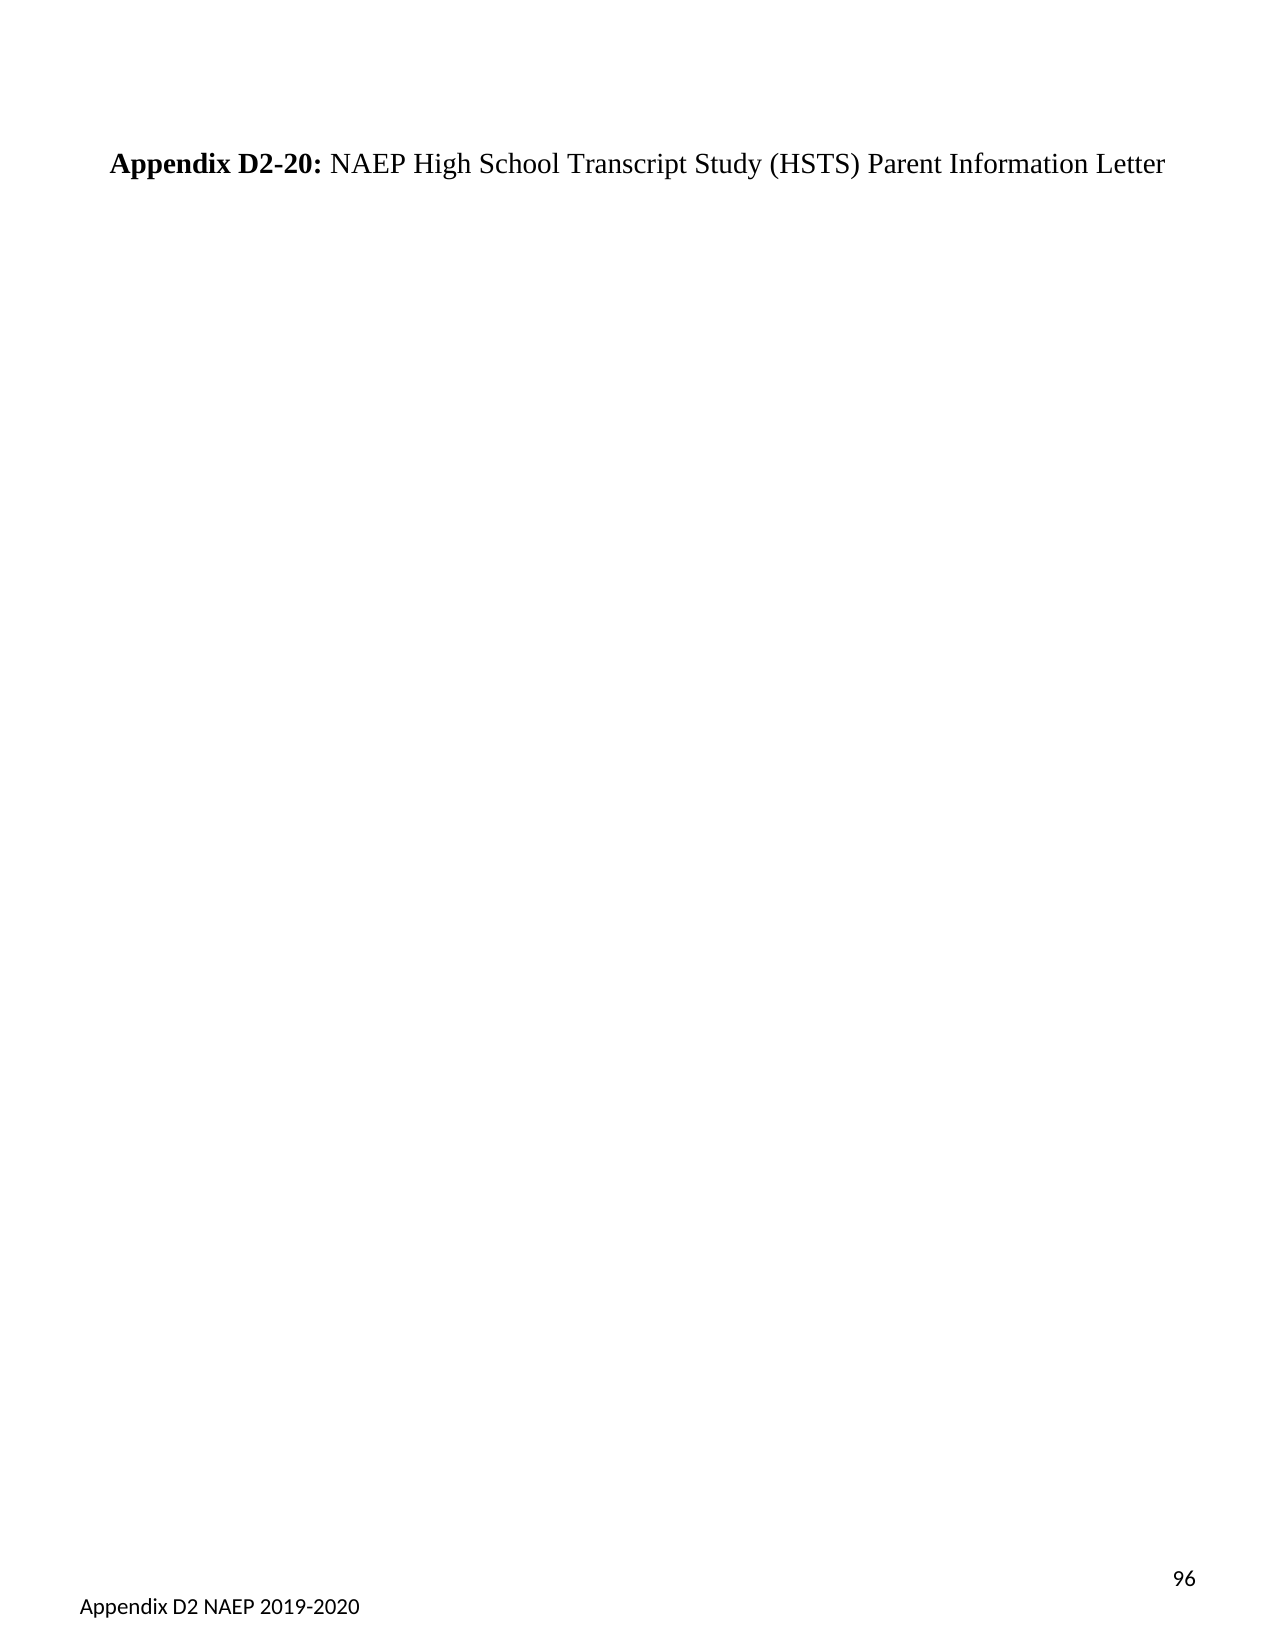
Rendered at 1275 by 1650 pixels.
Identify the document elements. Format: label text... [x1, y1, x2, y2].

subtitle Appendix D2-20: NAEP High School Transcript Study (HSTS) Parent Information Letter [79, 146, 1196, 179]
